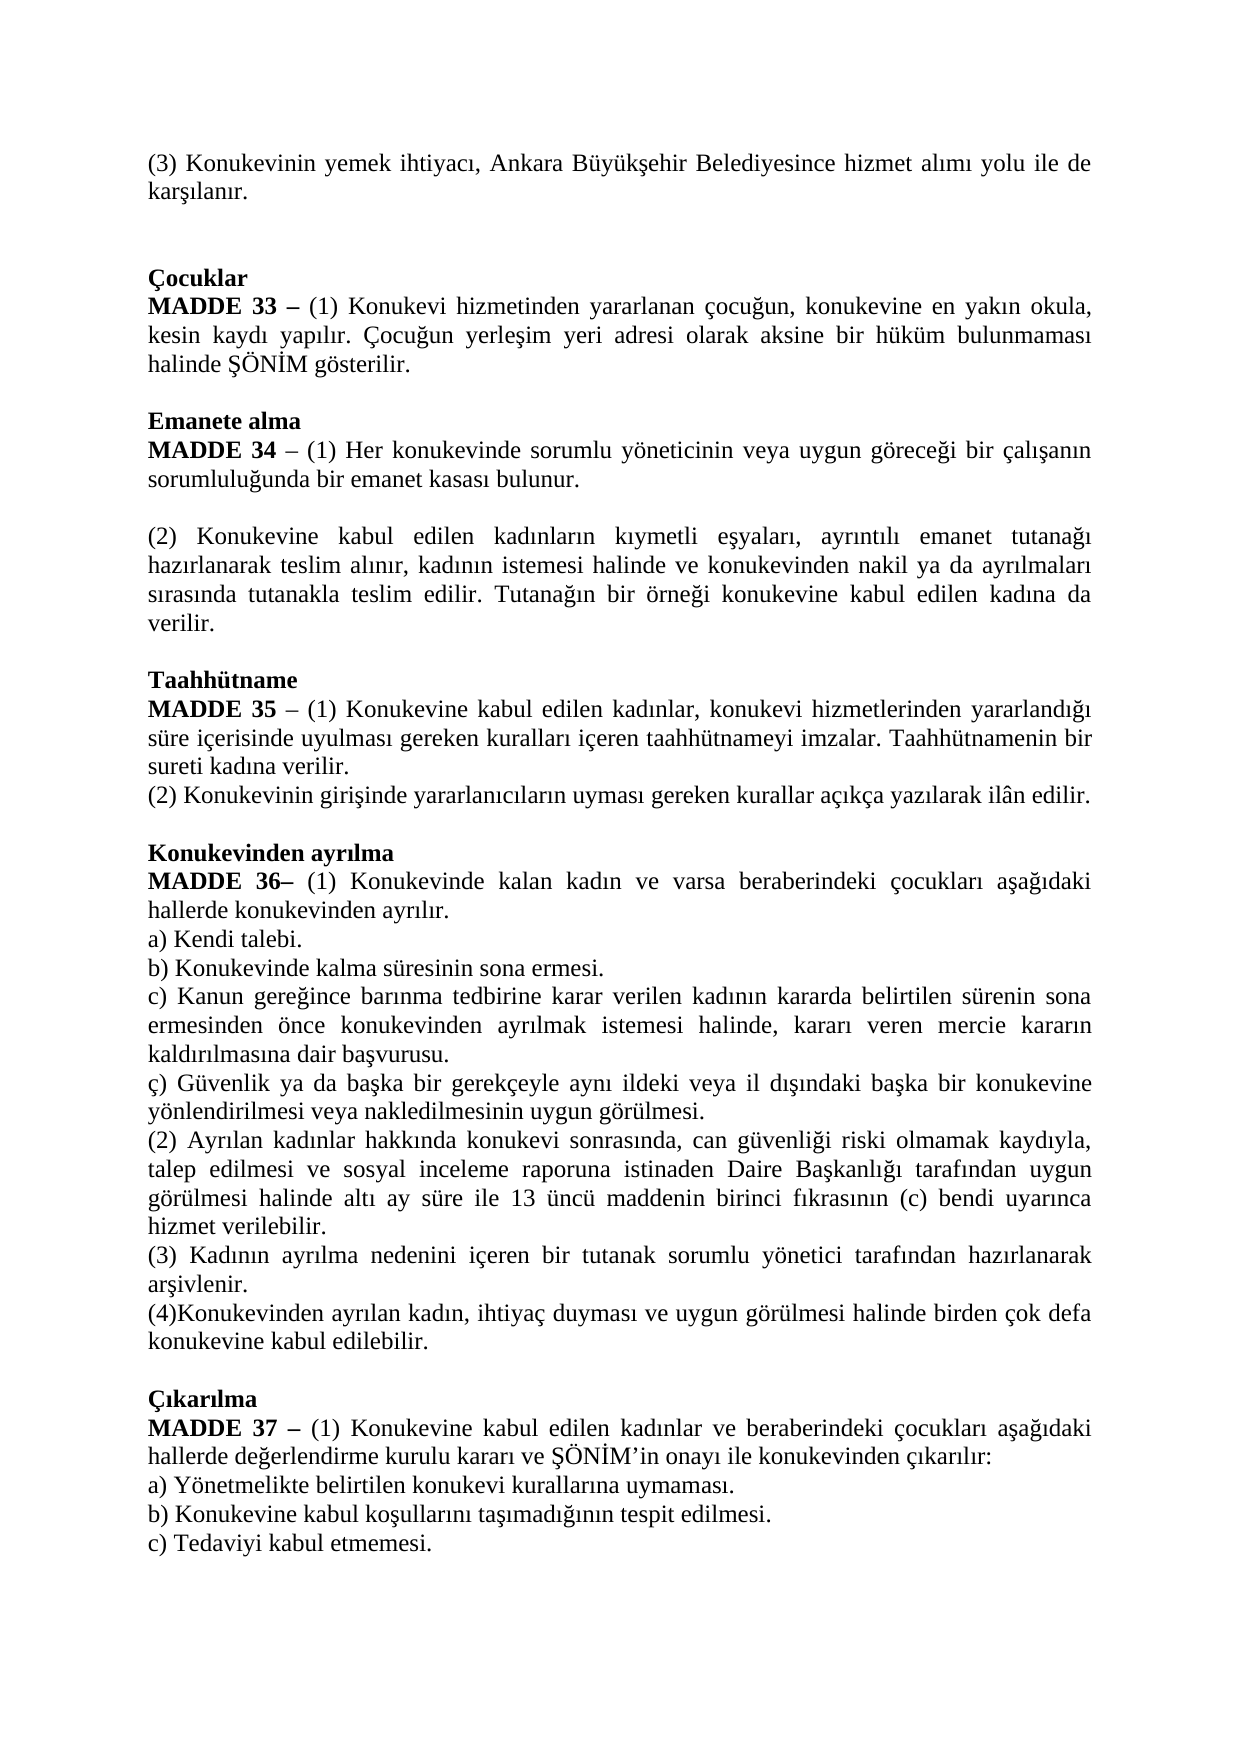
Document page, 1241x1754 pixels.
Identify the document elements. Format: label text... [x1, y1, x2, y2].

text c) Kanun gereğince barınma tedbirine karar verilen kadının kararda belirtilen sürenin sona ermesinden önce konukevinden ayrılmak istemesi halinde, kararı veren mercie kararın kaldırılmasına dair başvurusu. [148, 981, 1093, 1068]
text MADDE 36– (1) Konukevinde kalan kadın ve varsa beraberindeki çocukları aşağıdaki hallerde konukevinden ayrılır. [148, 866, 1093, 924]
text MADDE 34 – (1) Her konukevinde sorumlu yöneticinin veya uygun göreceği bir çalışanın sorumluluğunda bir emanet kasası bulunur. [148, 435, 1093, 493]
text Çıkarılma [148, 1384, 1093, 1413]
text (2) Konukevine kabul edilen kadınların kıymetli eşyaları, ayrıntılı emanet tutanağı hazırlanarak teslim alınır, kadının istemesi halinde ve konukevinden nakil ya da ayrılmaları sırasında tutanakla teslim edilir. Tutanağın bir örneği konukevine kabul edilen kadına da verilir. [148, 521, 1093, 636]
text a) Kendi talebi. [148, 924, 1093, 953]
text (3) Konukevinin yemek ihtiyacı, Ankara Büyükşehir Belediyesince hizmet alımı yolu ile de karşılanır. [148, 148, 1093, 205]
text Çocuklar [148, 263, 1093, 291]
text a) Yönetmelikte belirtilen konukevi kurallarına uymaması. [148, 1470, 1093, 1499]
text (2) Konukevinin girişinde yararlanıcıların uyması gereken kurallar açıkça yazılarak ilân edilir. [148, 780, 1093, 809]
text MADDE 37 – (1) Konukevine kabul edilen kadınlar ve beraberindeki çocukları aşağıdaki hallerde değerlendirme kurulu kararı ve ŞÖNİM’in onayı ile konukevinden çıkarılır: [148, 1413, 1093, 1470]
text ç) Güvenlik ya da başka bir gerekçeyle aynı ildeki veya il dışındaki başka bir konukevine yönlendirilmesi veya nakledilmesinin uygun görülmesi. [148, 1068, 1093, 1125]
text (4)Konukevinden ayrılan kadın, ihtiyaç duyması ve uygun görülmesi halinde birden çok defa konukevine kabul edilebilir. [148, 1298, 1093, 1355]
text b) Konukevinde kalma süresinin sona ermesi. [148, 953, 1093, 981]
text MADDE 35 – (1) Konukevine kabul edilen kadınlar, konukevi hizmetlerinden yararlandığı süre içerisinde uyulması gereken kuralları içeren taahhütnameyi imzalar. Taahhütnamenin bir sureti kadına verilir. [148, 694, 1093, 780]
text MADDE 33 – (1) Konukevi hizmetinden yararlanan çocuğun, konukevine en yakın okula, kesin kaydı yapılır. Çocuğun yerleşim yeri adresi olarak aksine bir hüküm bulunmaması halinde ŞÖNİM gösterilir. [148, 291, 1093, 378]
text (3) Kadının ayrılma nedenini içeren bir tutanak sorumlu yönetici tarafından hazırlanarak arşivlenir. [148, 1240, 1093, 1298]
text c) Tedaviyi kabul etmemesi. [148, 1528, 1093, 1556]
text (2) Ayrılan kadınlar hakkında konukevi sonrasında, can güvenliği riski olmamak kaydıyla, talep edilmesi ve sosyal inceleme raporuna istinaden Daire Başkanlığı tarafından uygun görülmesi halinde altı ay süre ile 13 üncü maddenin birinci fıkrasının (c) bendi uyarınca hizmet verilebilir. [148, 1125, 1093, 1240]
text b) Konukevine kabul koşullarını taşımadığının tespit edilmesi. [148, 1499, 1093, 1528]
text Konukevinden ayrılma [148, 838, 1093, 866]
text Taahhütname [148, 665, 1093, 694]
text Emanete alma [148, 406, 1093, 435]
